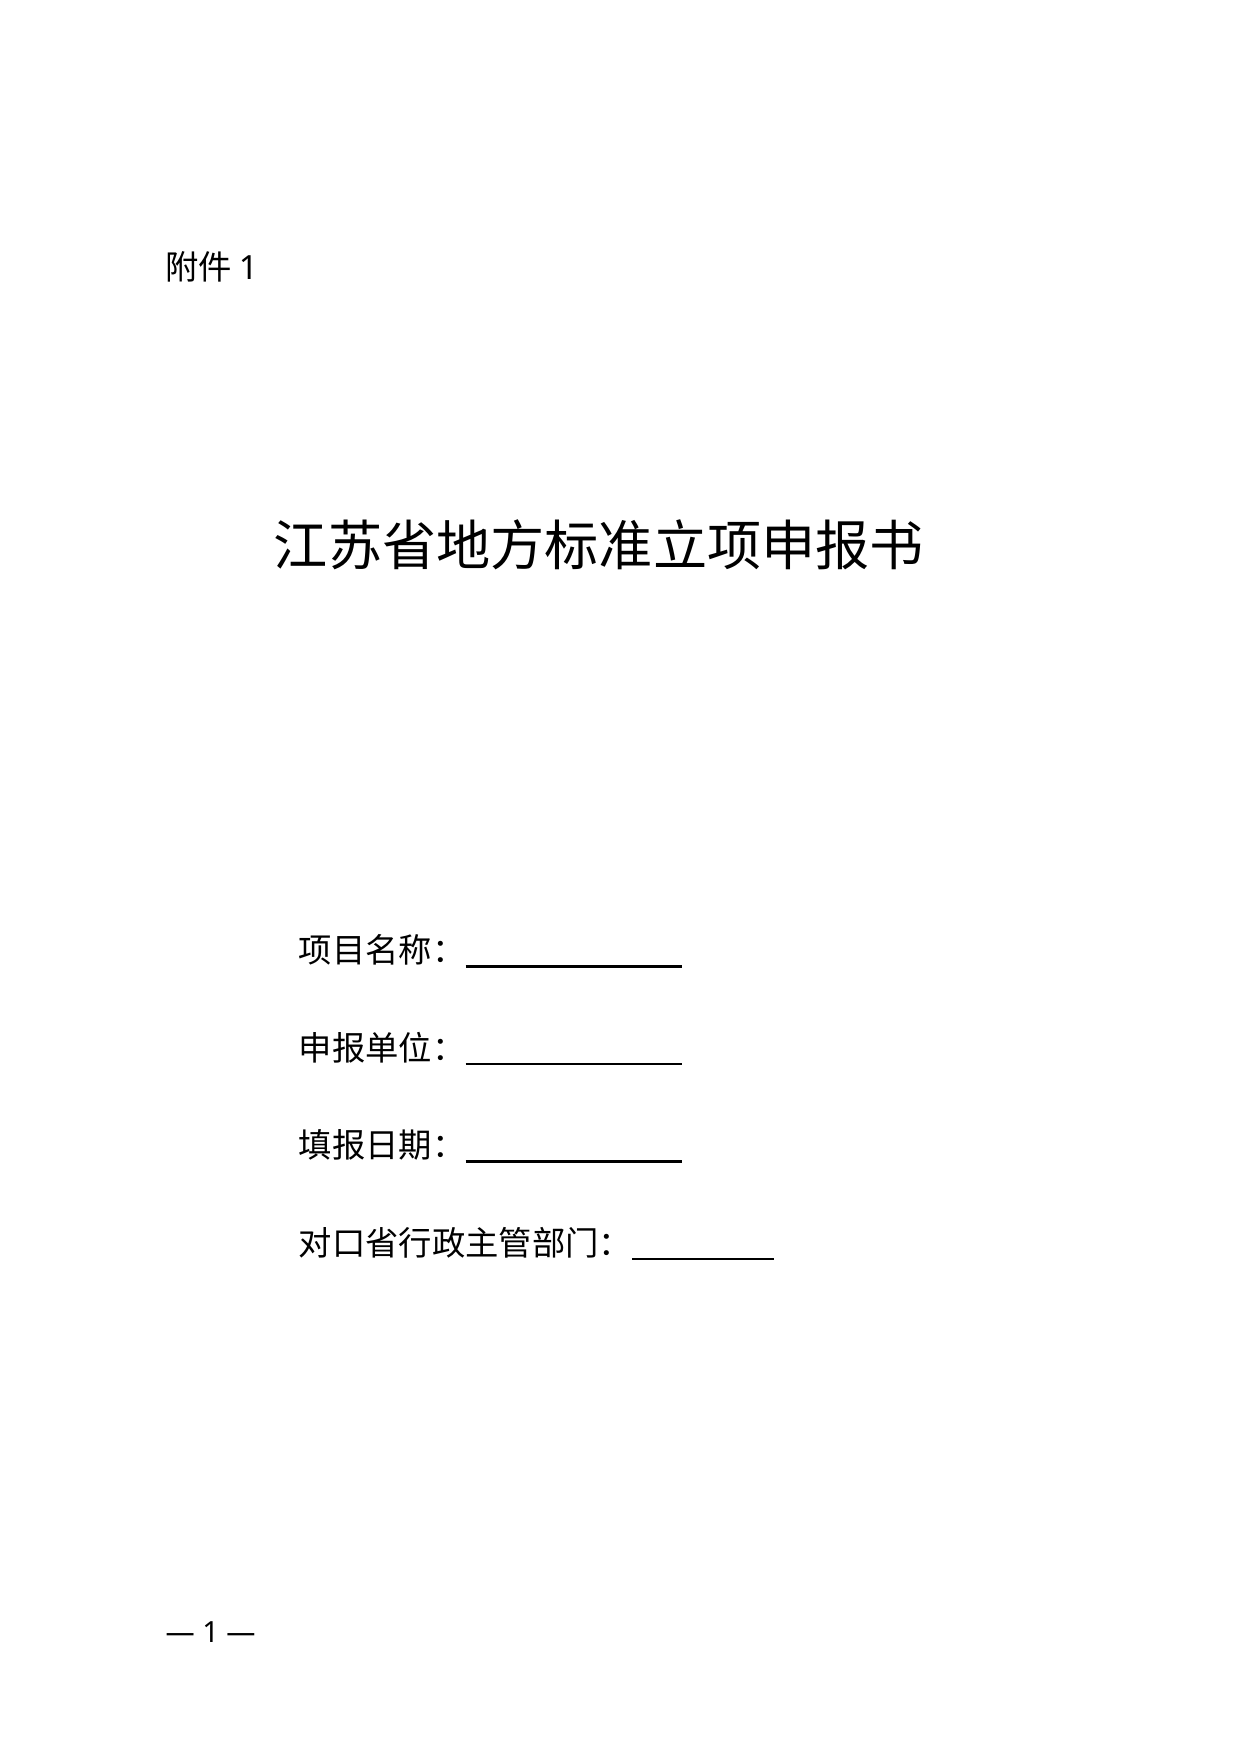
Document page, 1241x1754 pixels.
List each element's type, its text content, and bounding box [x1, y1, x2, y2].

text 项目名称： [165, 916, 1087, 981]
text 对口省行政主管部门： [165, 1208, 1087, 1273]
text 江苏省地方标准立项申报书 [165, 493, 1087, 590]
text 申报单位： [165, 1013, 1087, 1078]
text 填报日期： [165, 1111, 1087, 1176]
text 附件1 [165, 233, 1087, 298]
